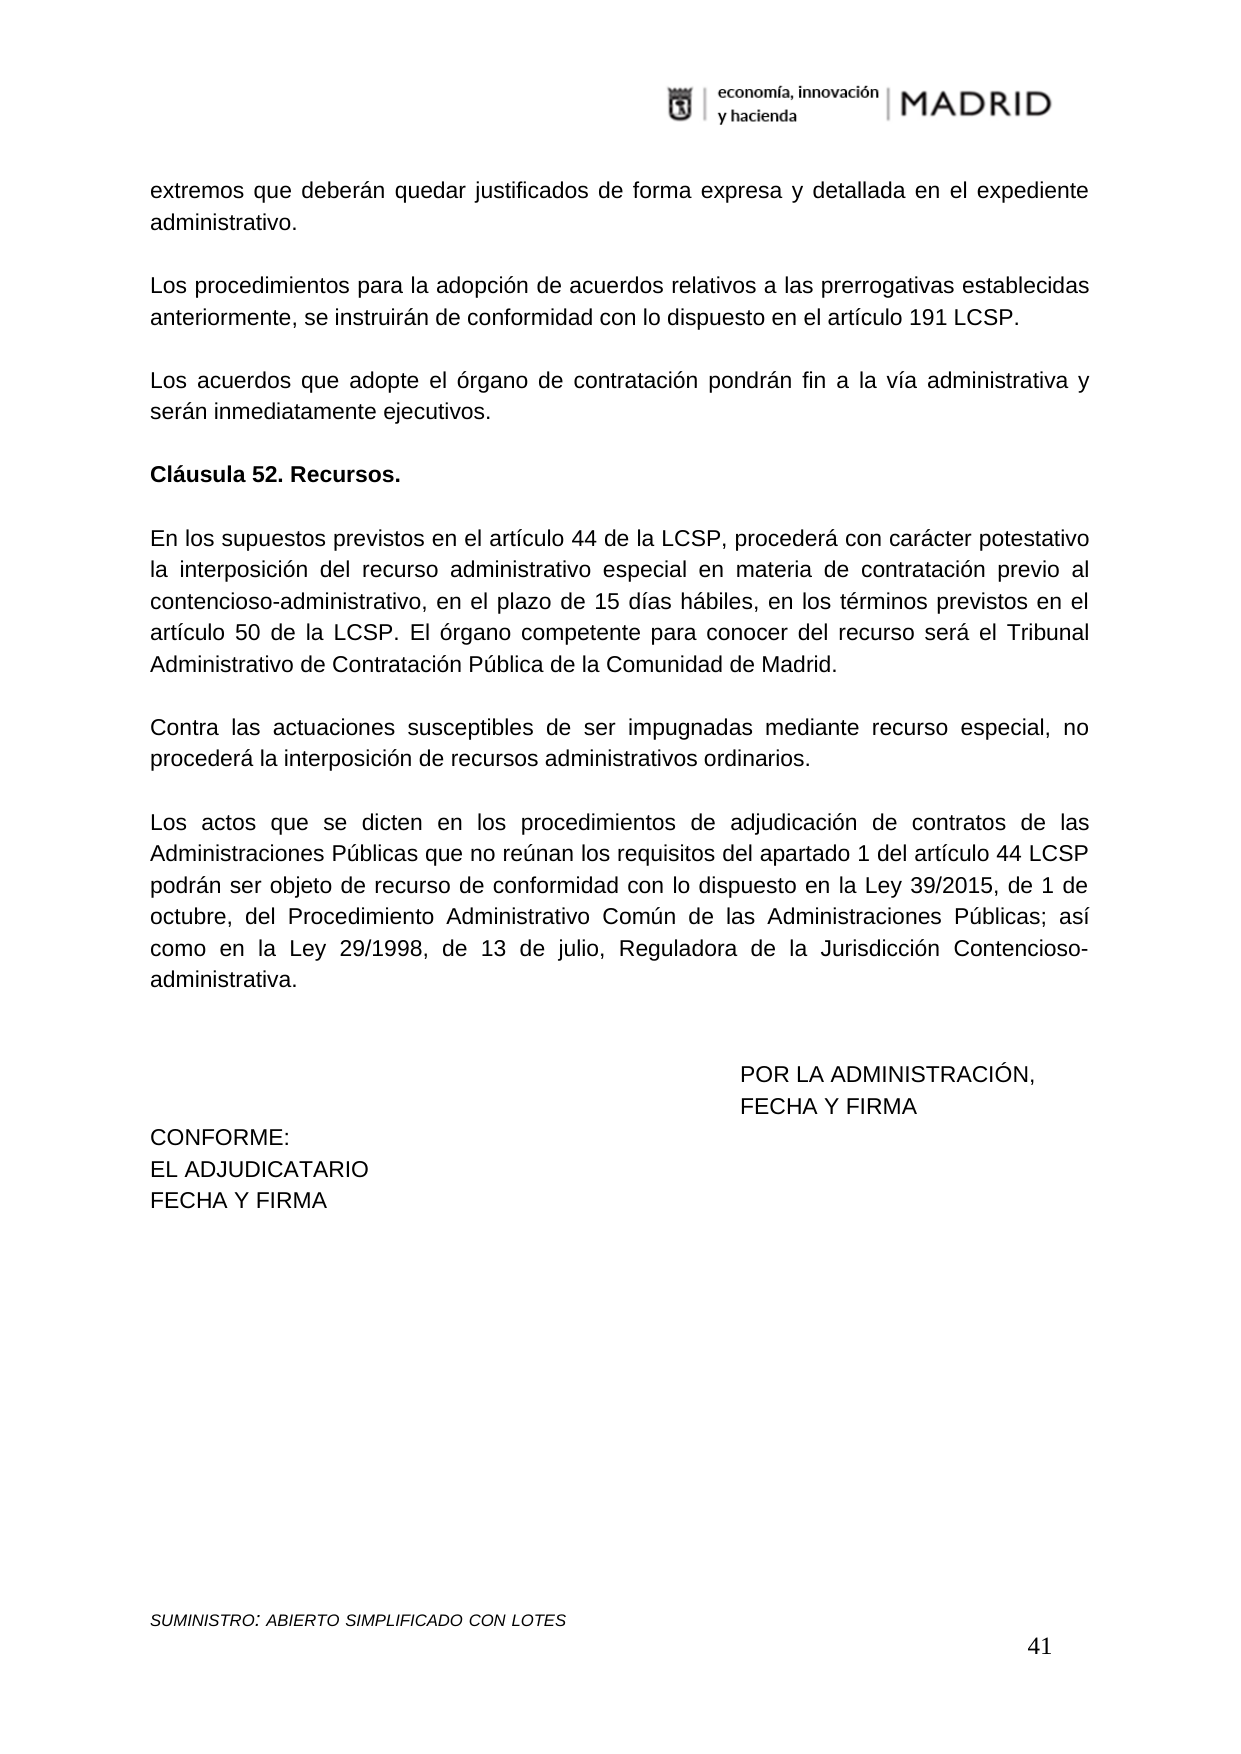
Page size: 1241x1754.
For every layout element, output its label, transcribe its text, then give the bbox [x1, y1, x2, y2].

text En los supuestos previstos en el artículo 44 de , procederá con carácter potestativo la interposición del recurso administrativo especial en materia de contratación previo al contencioso-administrativo, en el plazo de 15 días hábiles, en los términos previstos en el artículo 50 de órgano competente para conocer del recurso será el Tribunal Administrativo de Contratación Pública de de Madrid. [150, 524, 1090, 677]
subtitle Cláusula 52. Recursos. [150, 461, 1090, 488]
text FECHA Y FIRMA [150, 1093, 1090, 1119]
text CONFORME: [150, 1124, 1090, 1151]
text Contra las actuaciones susceptibles de ser impugnadas mediante recurso especial, no procederá la interposición de recursos administrativos ordinarios. [150, 714, 1090, 772]
text Los actos que se dicten en los procedimientos de adjudicación de contratos de las Administraciones Públicas que no reúnan los requisitos del apartado 1 del artículo 44 LCSP podrán ser objeto de recurso de conformidad con lo dispuesto en 39/2015, de 1 de octubre, del Procedimiento Administrativo Común de las Administraciones Públicas; así como en 29/1998, de 13 de julio, Reguladora de . [150, 808, 1090, 993]
text FECHA Y FIRMA [150, 1187, 1090, 1214]
text POR , [150, 1061, 1090, 1087]
text Los acuerdos que adopte el órgano de contratación pondrán fin a la vía administrativa y serán inmediatamente ejecutivos. [150, 367, 1090, 424]
text EL ADJUDICATARIO [150, 1156, 1090, 1182]
picture [647, 75, 1068, 142]
text Los procedimientos para la adopción de acuerdos relativos a las prerrogativas establecidas anteriormente, se instruirán de conformidad con lo dispuesto en el artículo 191 LCSP. [150, 272, 1090, 330]
